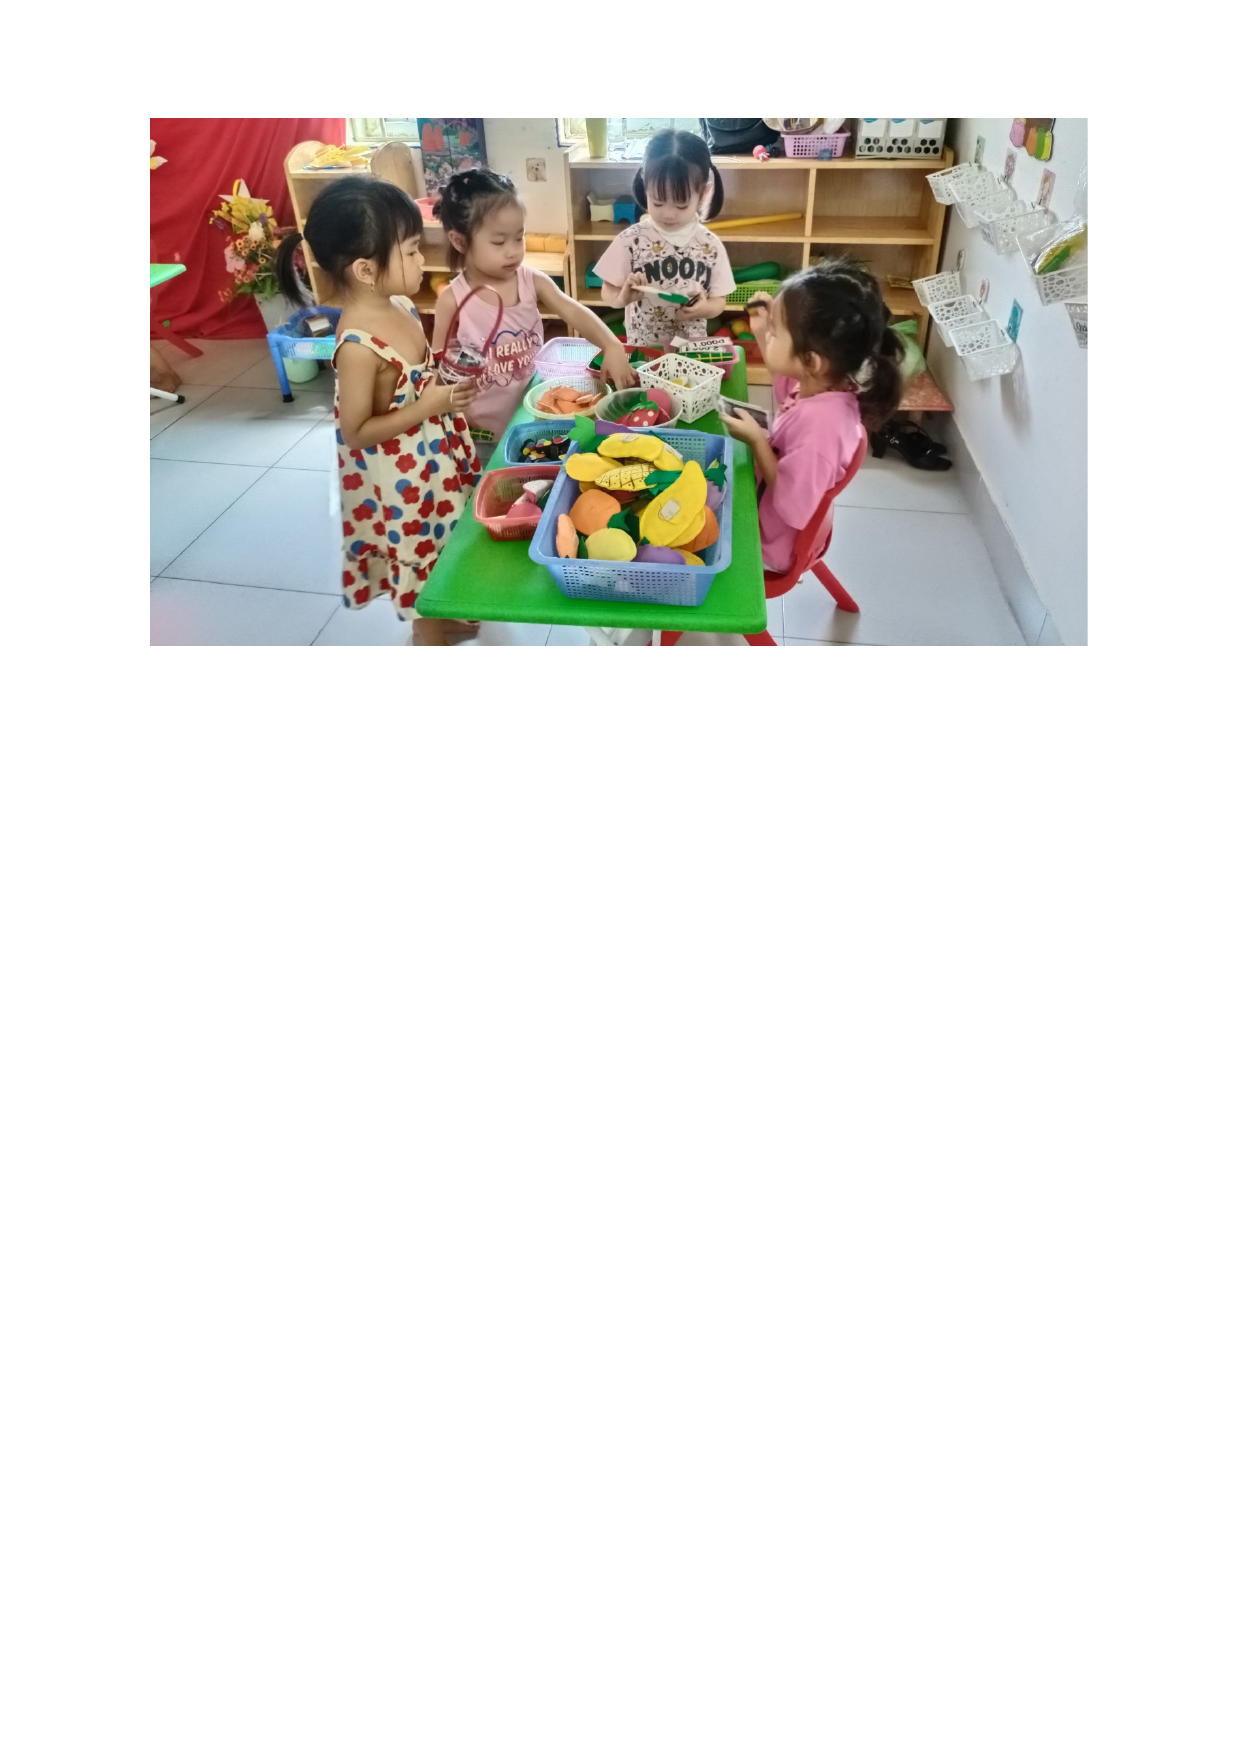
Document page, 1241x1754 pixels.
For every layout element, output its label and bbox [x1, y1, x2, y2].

picture [150, 118, 1088, 646]
